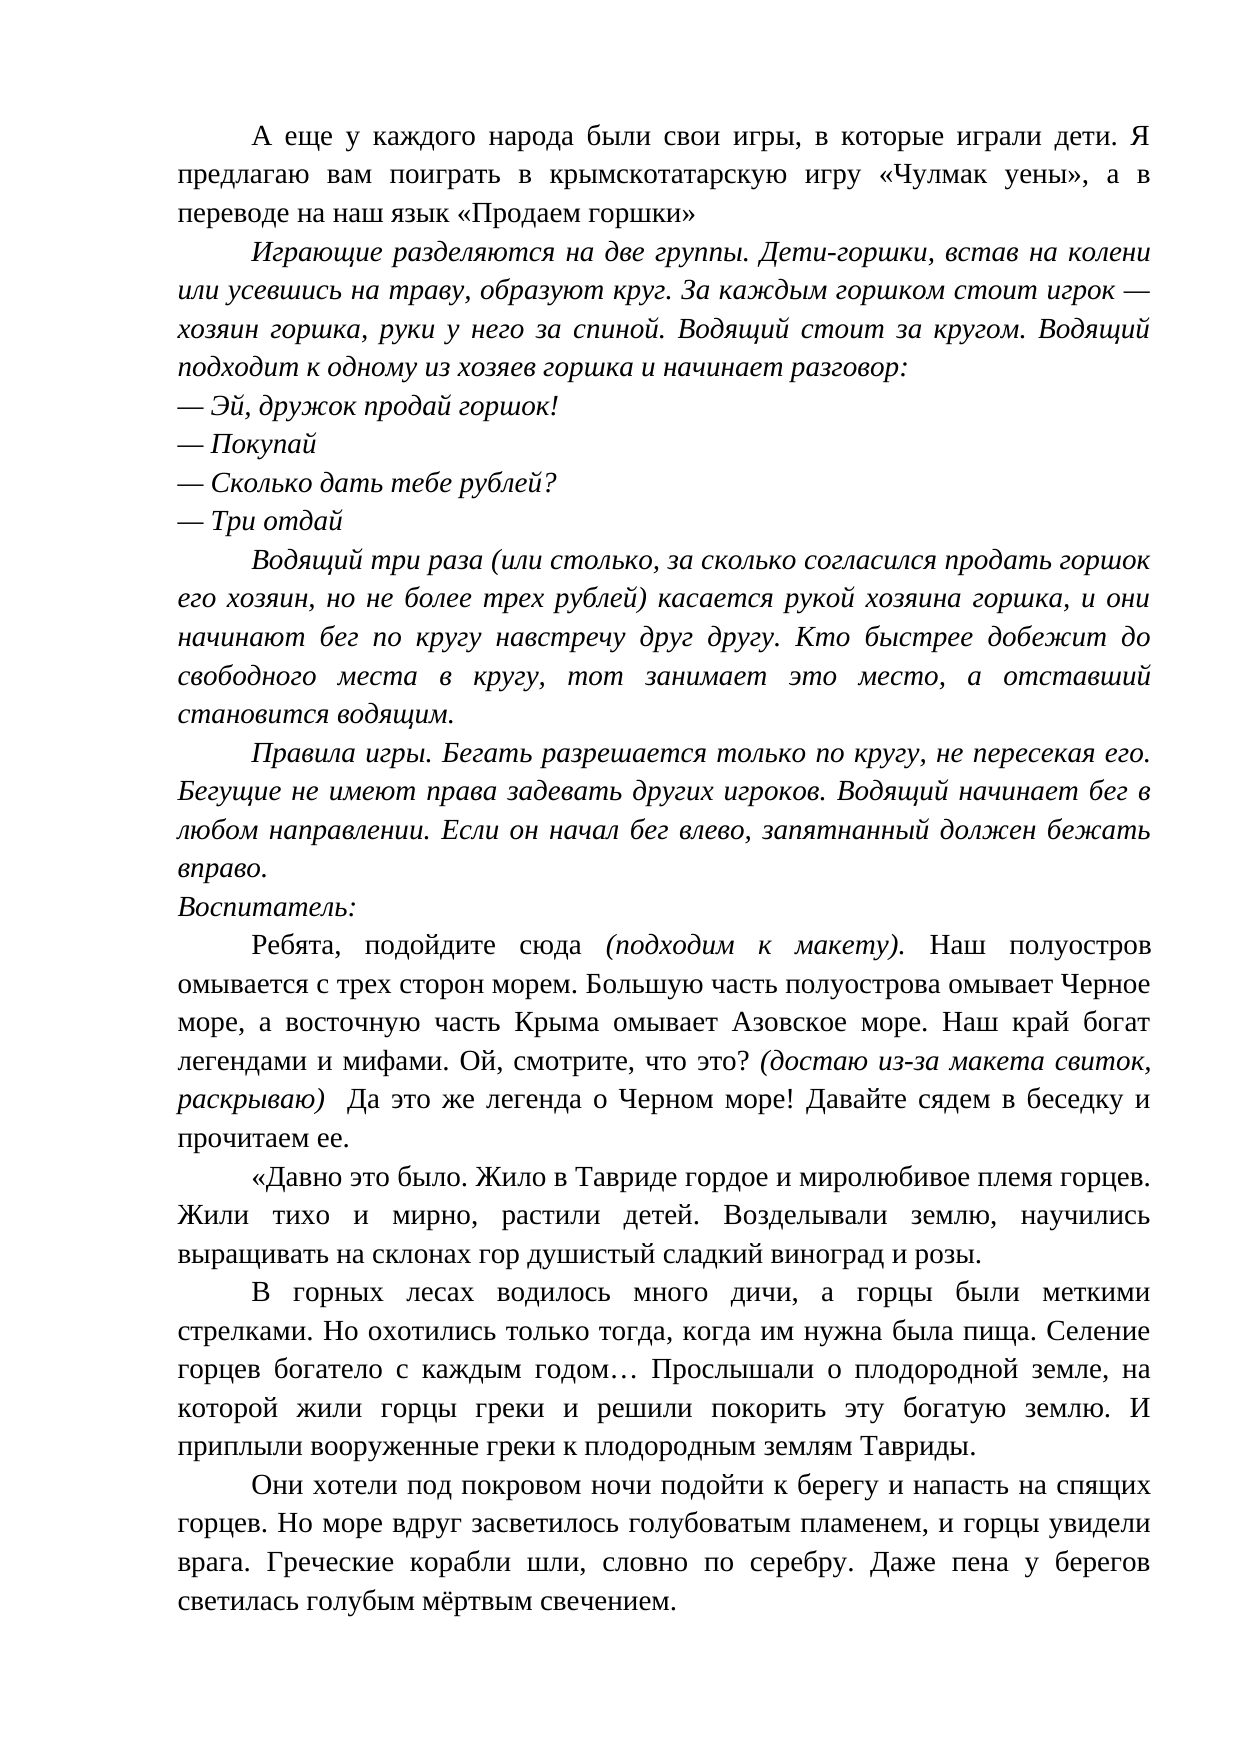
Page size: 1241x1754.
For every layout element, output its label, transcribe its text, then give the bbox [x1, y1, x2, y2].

text «Давно это было. Жило в Тавриде гордое и миролюбивое племя горцев. Жили тихо и мирно, растили детей. Возделывали землю, научились выращивать на склонах гор душистый сладкий виноград и розы. [177, 1159, 1152, 1269]
text Играющие разделяются на две группы. Дети-горшки, встав на колени или усевшись на траву, образуют круг. За каждым горшком стоит игрок — хозяин горшка, руки у него за спиной. Водящий стоит за кругом. Водящий подходит к одному из хозяев горшка и начинает разговор: [177, 234, 1152, 383]
text Они хотели под покровом ночи подойти к берегу и напасть на спящих горцев. Но море вдруг засветилось голубоватым пламенем, и горцы увидели врага. Греческие корабли шли, словно по серебру. Даже пена у берегов светилась голубым мёртвым свечением. [177, 1467, 1152, 1616]
text А еще у каждого народа были свои игры, в которые играли дети. Я предлагаю вам поиграть в крымскотатарскую игру «Чулмак уены», а в переводе на наш язык «Продаем горшки» [177, 118, 1152, 229]
text Ребята, подойдите сюда (подходим к макету). Наш полуостров омывается с трех сторон морем. Большую часть полуострова омывает Черное море, а восточную часть Крыма омывает Азовское море. Наш край богат легендами и мифами. Ой, смотрите, что это? (достаю из-за макета свиток, раскрываю) Да это же легенда о Черном море! Давайте сядем в беседку и прочитаем ее. [177, 927, 1152, 1154]
text — Три отдай [177, 503, 1152, 537]
text — Покупай [177, 426, 1152, 460]
text В горных лесах водилось много дичи, а горцы были меткими стрелками. Но охотились только тогда, когда им нужна была пища. Селение горцев богатело с каждым годом… Прослышали о плодородной земле, на которой жили горцы греки и решили покорить эту богатую землю. И приплыли вооруженные греки к плодородным землям Тавриды. [177, 1274, 1152, 1462]
text Воспитатель: [177, 889, 1152, 922]
text — Эй, дружок продай горшок! [177, 388, 1152, 421]
text Водящий три раза (или столько, за сколько согласился продать горшок его хозяин, но не более трех рублей) касается рукой хозяина горшка, и они начинают бег по кругу навстречу друг другу. Кто быстрее добежит до свободного места в кругу, тот занимает это место, а отставший становится водящим. [177, 542, 1152, 730]
text Правила игры. Бегать разрешается только по кругу, не пересекая его. Бегущие не имеют права задевать других игроков. Водящий начинает бег в любом направлении. Если он начал бег влево, запятнанный должен бежать вправо. [177, 735, 1152, 884]
text — Сколько дать тебе рублей? [177, 465, 1152, 498]
